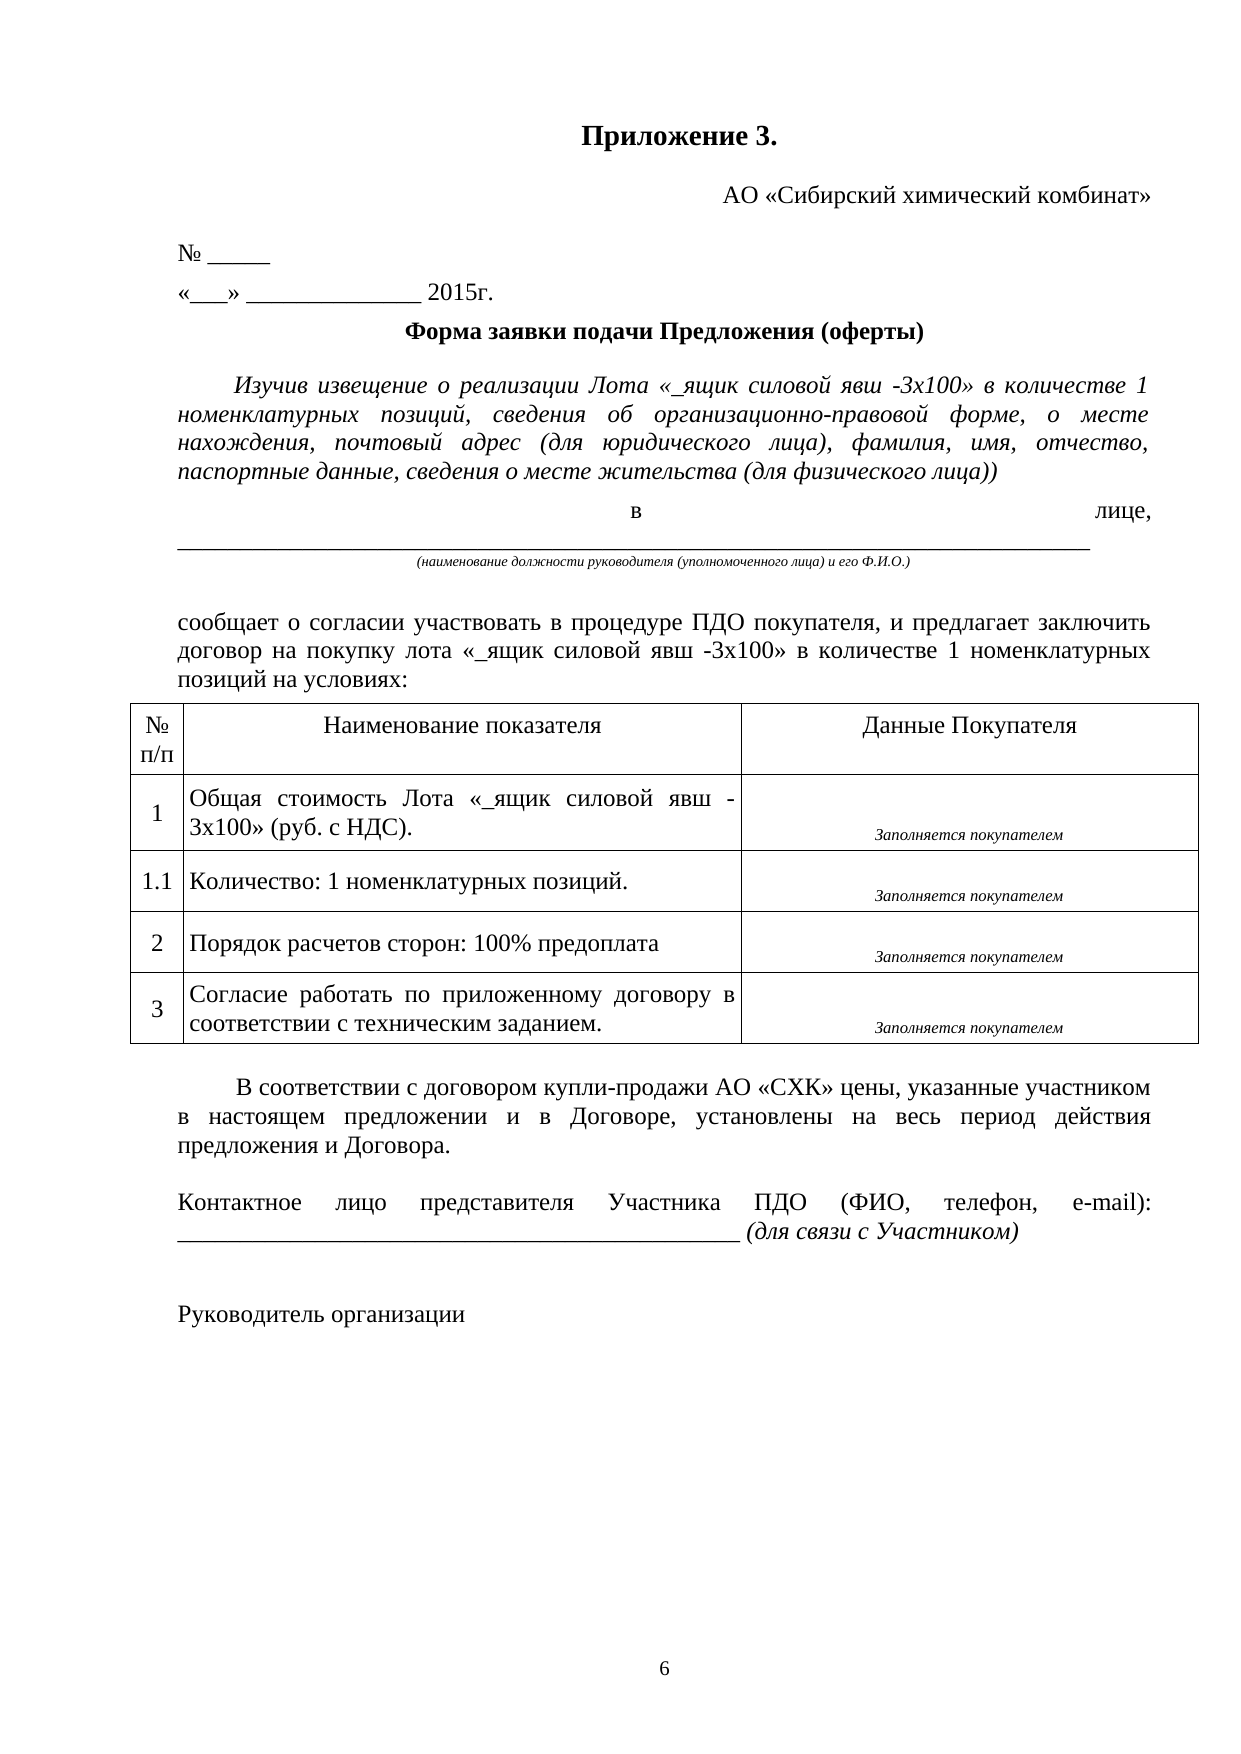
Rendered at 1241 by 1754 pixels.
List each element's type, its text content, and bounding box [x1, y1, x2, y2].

text Контактное лицо представителя Участника ПДО (ФИО, телефон, e-mail): _____________________________________________ (для связи с Участником) [177, 1187, 1152, 1245]
table_cell Заполняется покупателем [742, 851, 1198, 911]
table_cell Заполняется покупателем [742, 912, 1198, 972]
table_cell Согласие работать по приложенному договору в соответствии с техническим заданием. [184, 973, 741, 1043]
text АО «Сибирский химический комбинат» [177, 180, 1152, 209]
table_cell Порядок расчетов сторон: 100% предоплата [184, 912, 741, 972]
table_header № п/п [131, 704, 183, 774]
text (наименование должности руководителя (уполномоченного лица) и его Ф.И.О.) [177, 553, 1152, 582]
table_cell Заполняется покупателем [742, 973, 1198, 1043]
table_cell 1 [131, 775, 183, 850]
text Изучив извещение о реализации Лота «_ящик силовой явш -3х100» в количестве 1 номенклатурных позиций, сведения об организационно-правовой форме, о месте нахождения, почтовый адрес (для юридического лица), фамилия, имя, отчество, паспортные данные, сведения о месте жительства (для физического лица)) [177, 370, 1152, 485]
text Приложение 3. [192, 118, 1152, 152]
table_cell Количество: 1 номенклатурных позиций. [184, 851, 741, 911]
table_cell 3 [131, 973, 183, 1043]
text сообщает о согласии участвовать в процедуре ПДО покупателя, и предлагает заключить договор на покупку лота «_ящик силовой явш -3х100» в количестве 1 номенклатурных позиций на условиях: [177, 607, 1152, 693]
table_cell Общая стоимость Лота «_ящик силовой явш -3х100» (руб. с НДС). [184, 775, 741, 850]
text «___» ______________ 2015г. [177, 277, 1152, 306]
text в лице, _________________________________________________________________________ [177, 495, 1152, 553]
table_header Данные Покупателя [742, 704, 1198, 774]
table_cell Заполняется покупателем [742, 775, 1198, 850]
text Руководитель организации [177, 1299, 1152, 1327]
table_cell 2 [131, 912, 183, 972]
table_cell 1.1 [131, 851, 183, 911]
text Форма заявки подачи Предложения (оферты) [177, 316, 1152, 345]
text В соответствии с договором купли-продажи АО «СХК» цены, указанные участником в настоящем предложении и в Договоре, установлены на весь период действия предложения и Договора. [177, 1072, 1152, 1159]
text № _____ [177, 238, 1152, 267]
table_header Наименование показателя [184, 704, 741, 774]
